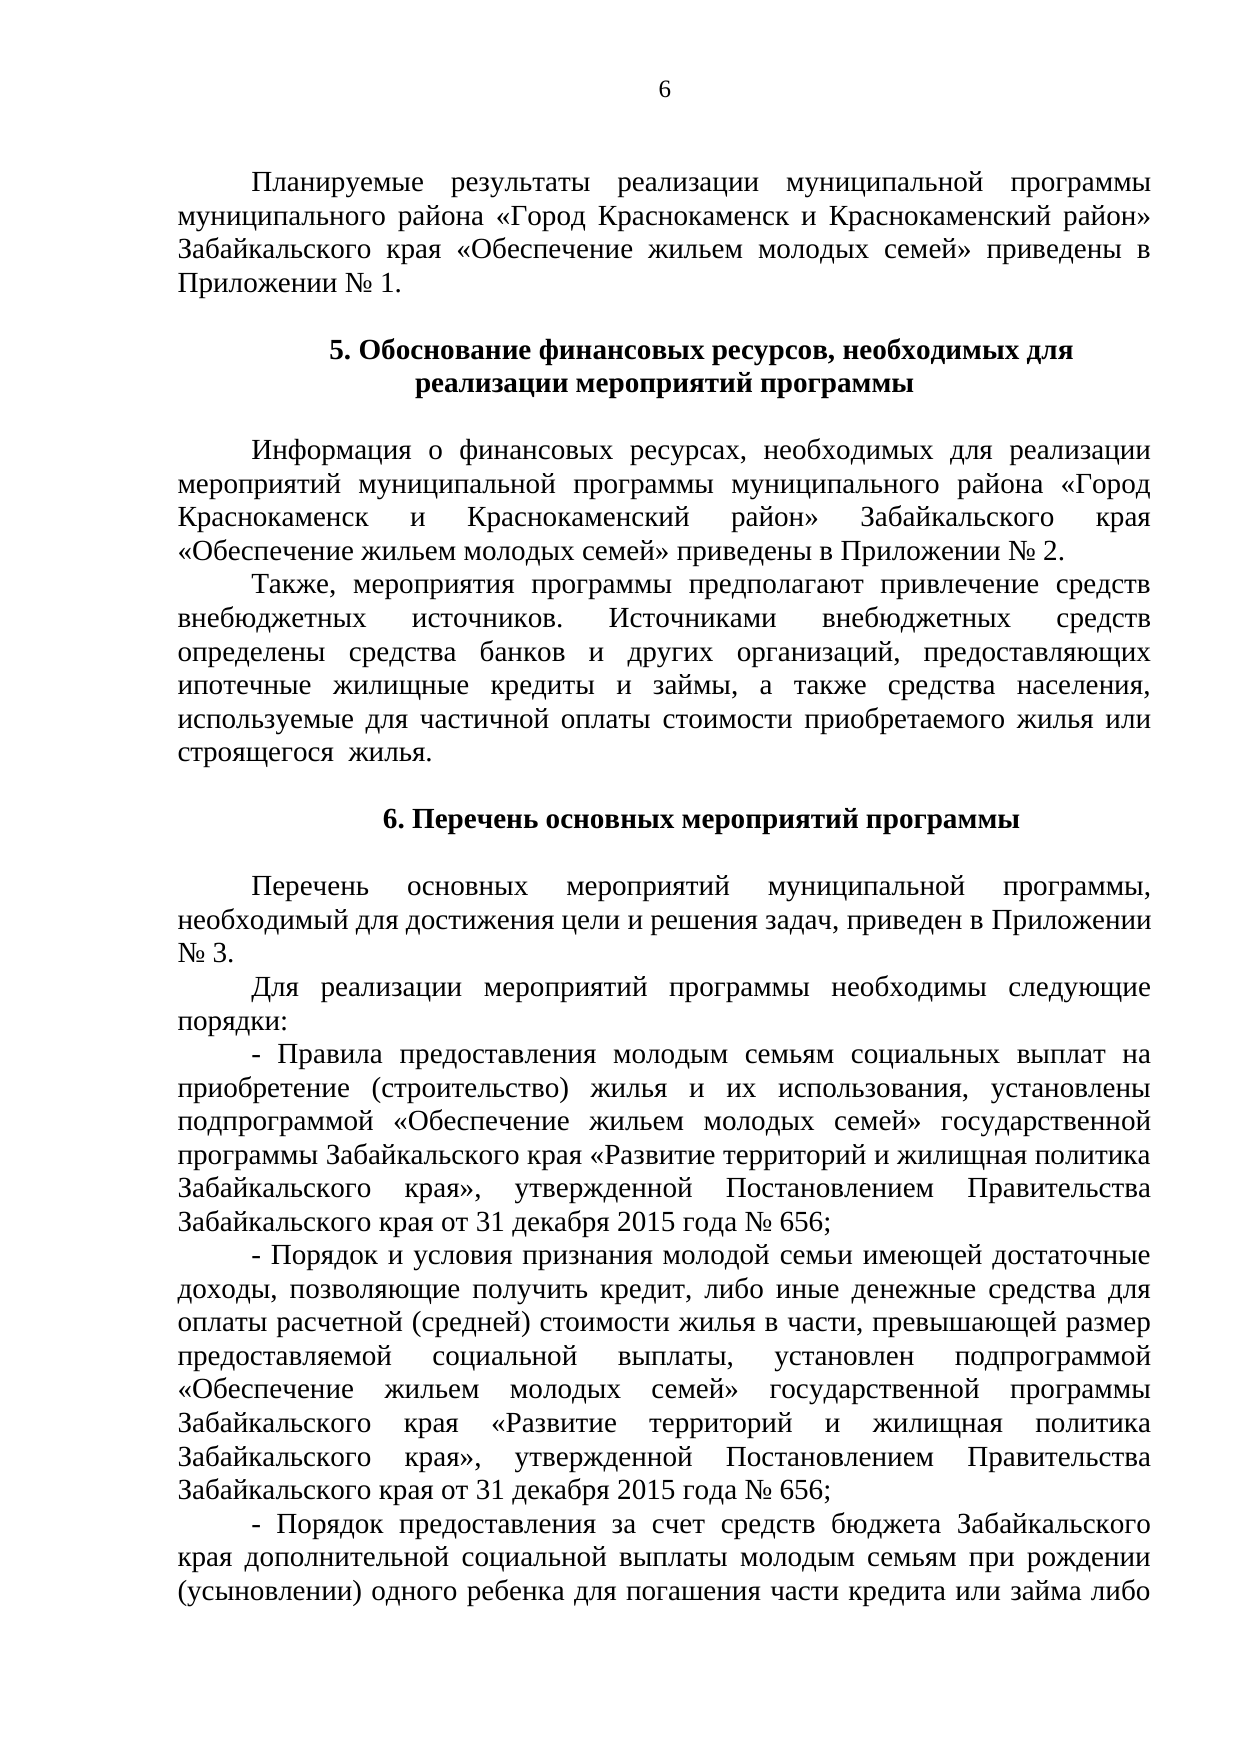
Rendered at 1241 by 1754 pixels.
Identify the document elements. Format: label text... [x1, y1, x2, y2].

text 6. Перечень основных мероприятий программы [177, 801, 1152, 835]
text Перечень основных мероприятий муниципальной программы, необходимый для достижения цели и решения задач, приведен в Приложении № 3. [177, 868, 1152, 969]
text Планируемые результаты реализации муниципальной программы муниципального района «Город Краснокаменск и Краснокаменский район» Забайкальского края «Обеспечение жильем молодых семей» приведены в Приложении № 1. [177, 164, 1152, 298]
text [177, 1506, 1152, 1606]
text - Порядок и условия признания молодой семьи имеющей достаточные доходы, позволяющие получить кредит, либо иные денежные средства для оплаты расчетной (средней) стоимости жилья в части, превышающей размер предоставляемой социальной выплаты, установлен подпрограммой «Обеспечение жильем молодых семей» государственной программы Забайкальского края «Развитие территорий и жилищная политика Забайкальского края», утвержденной Постановлением Правительства Забайкальского края от 31 декабря 2015 года № 656; [177, 1237, 1152, 1506]
text 5. Обоснование финансовых ресурсов, необходимых для реализации мероприятий программы [177, 332, 1152, 399]
text - Правила предоставления молодым семьям социальных выплат на приобретение (строительство) жилья и их использования, установлены подпрограммой «Обеспечение жильем молодых семей» государственной программы Забайкальского края «Развитие территорий и жилищная политика Забайкальского края», утвержденной Постановлением Правительства Забайкальского края от 31 декабря 2015 года № 656; [177, 1036, 1152, 1237]
text Информация о финансовых ресурсах, необходимых для реализации мероприятий муниципальной программы муниципального района «Город Краснокаменск и Краснокаменский район» Забайкальского края «Обеспечение жильем молодых семей» приведены в Приложении № 2. [177, 432, 1152, 567]
text Также, мероприятия программы предполагают привлечение средств внебюджетных источников. Источниками внебюджетных средств определены средства банков и других организаций, предоставляющих ипотечные жилищные кредиты и займы, а также средства населения, используемые для частичной оплаты стоимости приобретаемого жилья или строящегося жилья. [177, 567, 1152, 768]
text Для реализации мероприятий программы необходимы следующие порядки: [177, 969, 1152, 1036]
